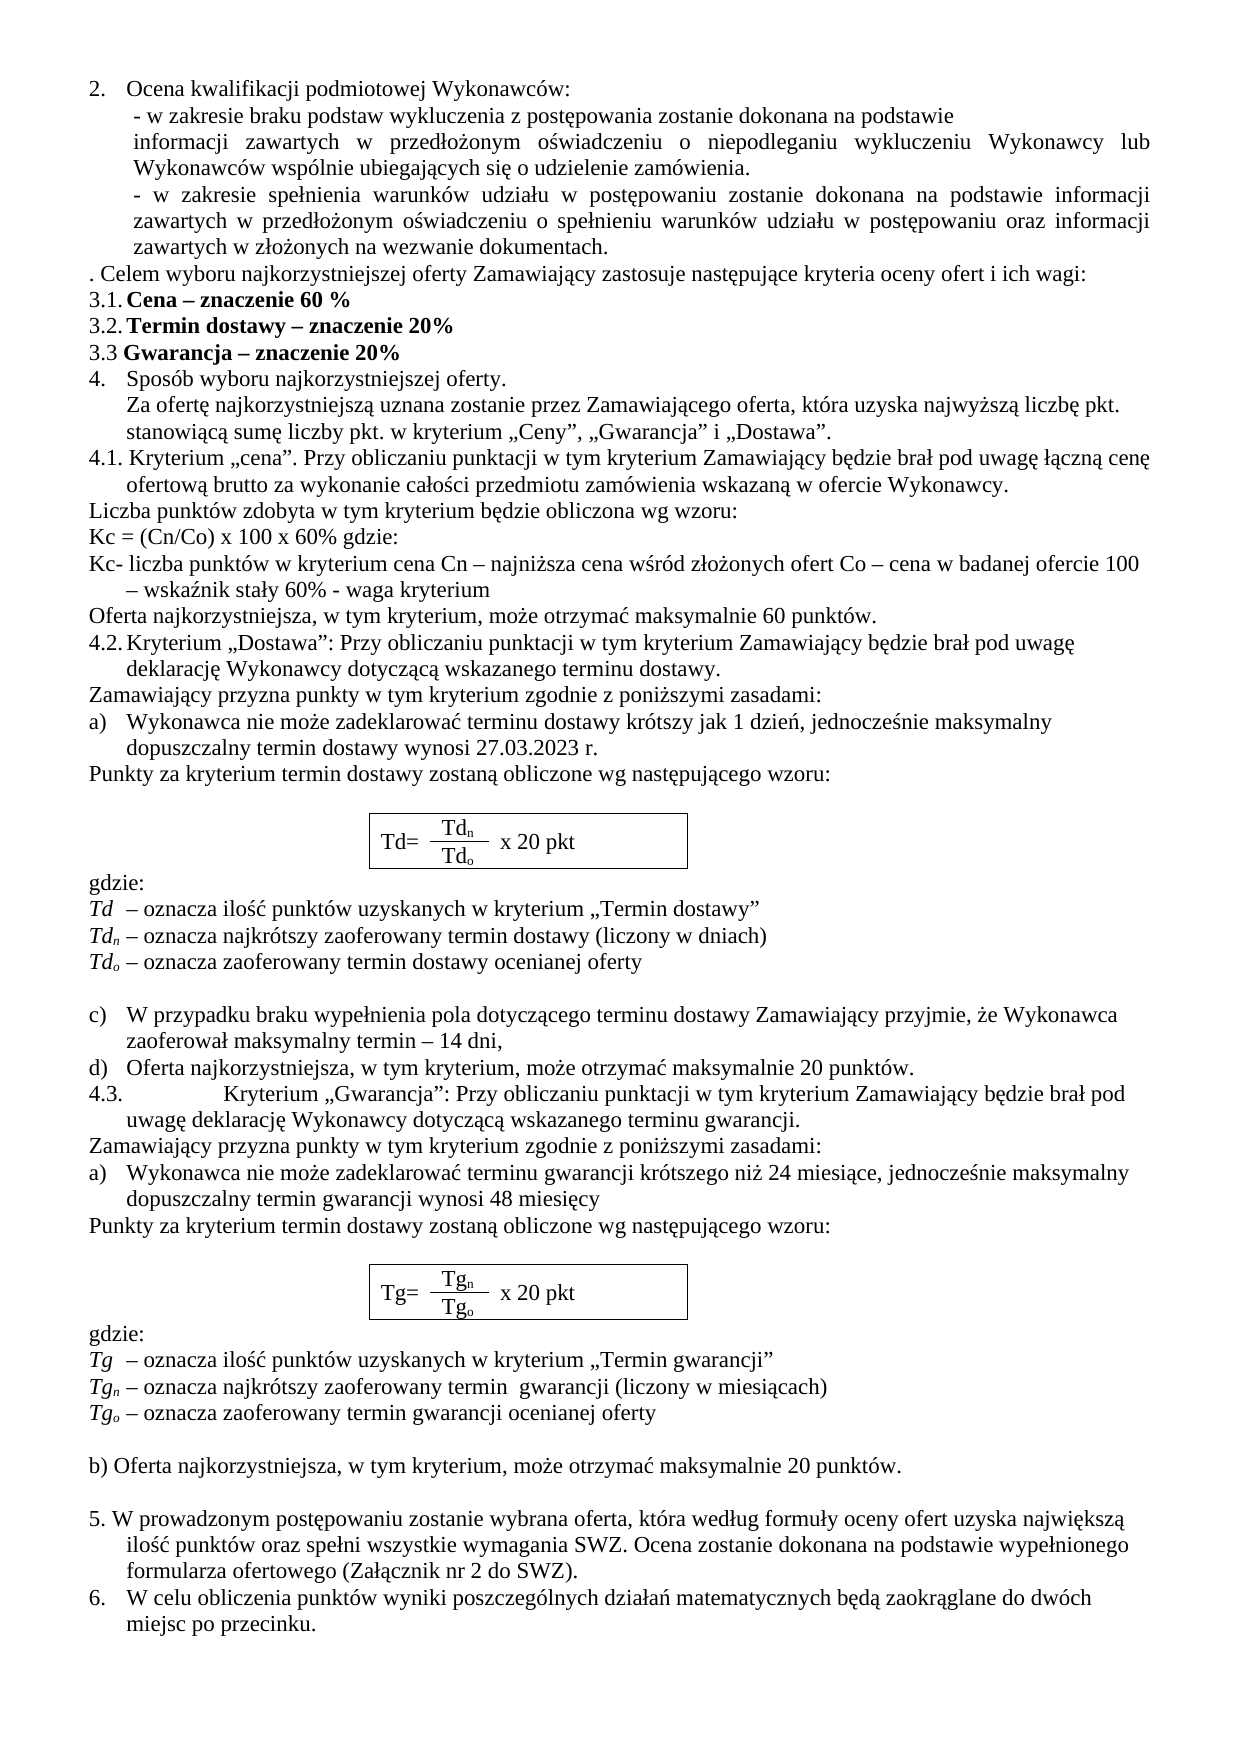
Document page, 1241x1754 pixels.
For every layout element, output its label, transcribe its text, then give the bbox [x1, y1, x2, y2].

text gdzie: [89, 1320, 1151, 1347]
text Tg – oznacza ilość punktów uzyskanych w kryterium „Termin gwarancji” [89, 1347, 1151, 1373]
text Td – oznacza ilość punktów uzyskanych w kryterium „Termin dostawy” [89, 895, 1151, 922]
text 3.1. Cena – znaczenie 60 % [89, 286, 1151, 312]
table_header Tdn [430, 814, 488, 841]
text - w zakresie braku podstaw wykluczenia z postępowania zostanie dokonana na podstawie [89, 102, 1151, 128]
text Zamawiający przyzna punkty w tym kryterium zgodnie z poniższymi zasadami: [89, 1133, 1151, 1159]
text - w zakresie spełnienia warunków udziału w postępowaniu zostanie dokonana na podstawie informacji zawartych w przedłożonym oświadczeniu o spełnieniu warunków udziału w postępowaniu oraz informacji zawartych w złożonych na wezwanie dokumentach. [133, 181, 1151, 260]
text a) Wykonawca nie może zadeklarować terminu gwarancji krótszego niż 24 miesiące, jednocześnie maksymalny dopuszczalny termin gwarancji wynosi 48 miesięcy [89, 1159, 1151, 1212]
text Kc = (Cn/Co) x 100 x 60% gdzie: [89, 523, 1151, 550]
table_header Td= [370, 814, 430, 868]
text 3.2. Termin dostawy – znaczenie 20% [89, 312, 1151, 339]
text Tgo – oznacza zaoferowany termin gwarancji ocenianej oferty [89, 1399, 1151, 1426]
text Zamawiający przyzna punkty w tym kryterium zgodnie z poniższymi zasadami: [89, 681, 1151, 708]
text Tgn – oznacza najkrótszy zaoferowany termin gwarancji (liczony w miesiącach) [89, 1373, 1151, 1399]
table_header x 20 pkt [489, 1265, 687, 1319]
text Punkty za kryterium termin dostawy zostaną obliczone wg następującego wzoru: [89, 761, 1151, 787]
text Kc- liczba punktów w kryterium cena Cn – najniższa cena wśród złożonych ofert Co – cena w badanej ofercie 100 – wskaźnik stały 60% - waga kryterium [89, 550, 1151, 602]
text 3.3 Gwarancja – znaczenie 20% [89, 339, 1151, 365]
text Za ofertę najkorzystniejszą uznana zostanie przez Zamawiającego oferta, która uzyska najwyższą liczbę pkt. stanowiącą sumę liczby pkt. w kryterium „Ceny”, „Gwarancja” i „Dostawa”. [89, 392, 1151, 444]
table_header Tg= [370, 1265, 430, 1319]
text c) W przypadku braku wypełnienia pola dotyczącego terminu dostawy Zamawiający przyjmie, że Wykonawca zaoferował maksymalny termin – 14 dni, [89, 1001, 1151, 1053]
text Tdn – oznacza najkrótszy zaoferowany termin dostawy (liczony w dniach) [89, 922, 1151, 948]
table_header Tgn [430, 1265, 488, 1292]
text Tdo – oznacza zaoferowany termin dostawy ocenianej oferty [89, 948, 1151, 974]
text 4. Sposób wyboru najkorzystniejszej oferty. [89, 365, 1151, 392]
text gdzie: [89, 869, 1151, 895]
text informacji zawartych w przedłożonym oświadczeniu o niepodleganiu wykluczeniu Wykonawcy lub Wykonawców wspólnie ubiegających się o udzielenie zamówienia. [133, 128, 1151, 181]
table_cell Tdo [430, 842, 488, 868]
text 6. W celu obliczenia punktów wyniki poszczególnych działań matematycznych będą zaokrąglane do dwóch miejsc po przecinku. [89, 1584, 1151, 1636]
text 4.1. Kryterium „cena”. Przy obliczaniu punktacji w tym kryterium Zamawiający będzie brał pod uwagę łączną cenę ofertową brutto za wykonanie całości przedmiotu zamówienia wskazaną w ofercie Wykonawcy. [89, 444, 1151, 497]
text b) Oferta najkorzystniejsza, w tym kryterium, może otrzymać maksymalnie 20 punktów. [89, 1452, 1151, 1478]
text 4.2. Kryterium „Dostawa”: Przy obliczaniu punktacji w tym kryterium Zamawiający będzie brał pod uwagę deklarację Wykonawcy dotyczącą wskazanego terminu dostawy. [89, 629, 1151, 681]
text 4.3. Kryterium „Gwarancja”: Przy obliczaniu punktacji w tym kryterium Zamawiający będzie brał pod uwagę deklarację Wykonawcy dotyczącą wskazanego terminu gwarancji. [89, 1080, 1151, 1133]
text Oferta najkorzystniejsza, w tym kryterium, może otrzymać maksymalnie 60 punktów. [89, 602, 1151, 629]
text Punkty za kryterium termin dostawy zostaną obliczone wg następującego wzoru: [89, 1212, 1151, 1238]
text 2. Ocena kwalifikacji podmiotowej Wykonawców: [89, 75, 1151, 102]
text 5. W prowadzonym postępowaniu zostanie wybrana oferta, która według formuły oceny ofert uzyska największą ilość punktów oraz spełni wszystkie wymagania SWZ. Ocena zostanie dokonana na podstawie wypełnionego formularza ofertowego (Załącznik nr 2 do SWZ). [89, 1505, 1151, 1584]
text Liczba punktów zdobyta w tym kryterium będzie obliczona wg wzoru: [89, 497, 1151, 523]
text d) Oferta najkorzystniejsza, w tym kryterium, może otrzymać maksymalnie 20 punktów. [89, 1053, 1151, 1080]
table_cell Tgo [430, 1293, 488, 1319]
text . Celem wyboru najkorzystniejszej oferty Zamawiający zastosuje następujące kryteria oceny ofert i ich wagi: [89, 260, 1151, 286]
table_header x 20 pkt [489, 814, 687, 868]
text a) Wykonawca nie może zadeklarować terminu dostawy krótszy jak 1 dzień, jednocześnie maksymalny dopuszczalny termin dostawy wynosi 27.03.2023 r. [89, 708, 1151, 761]
